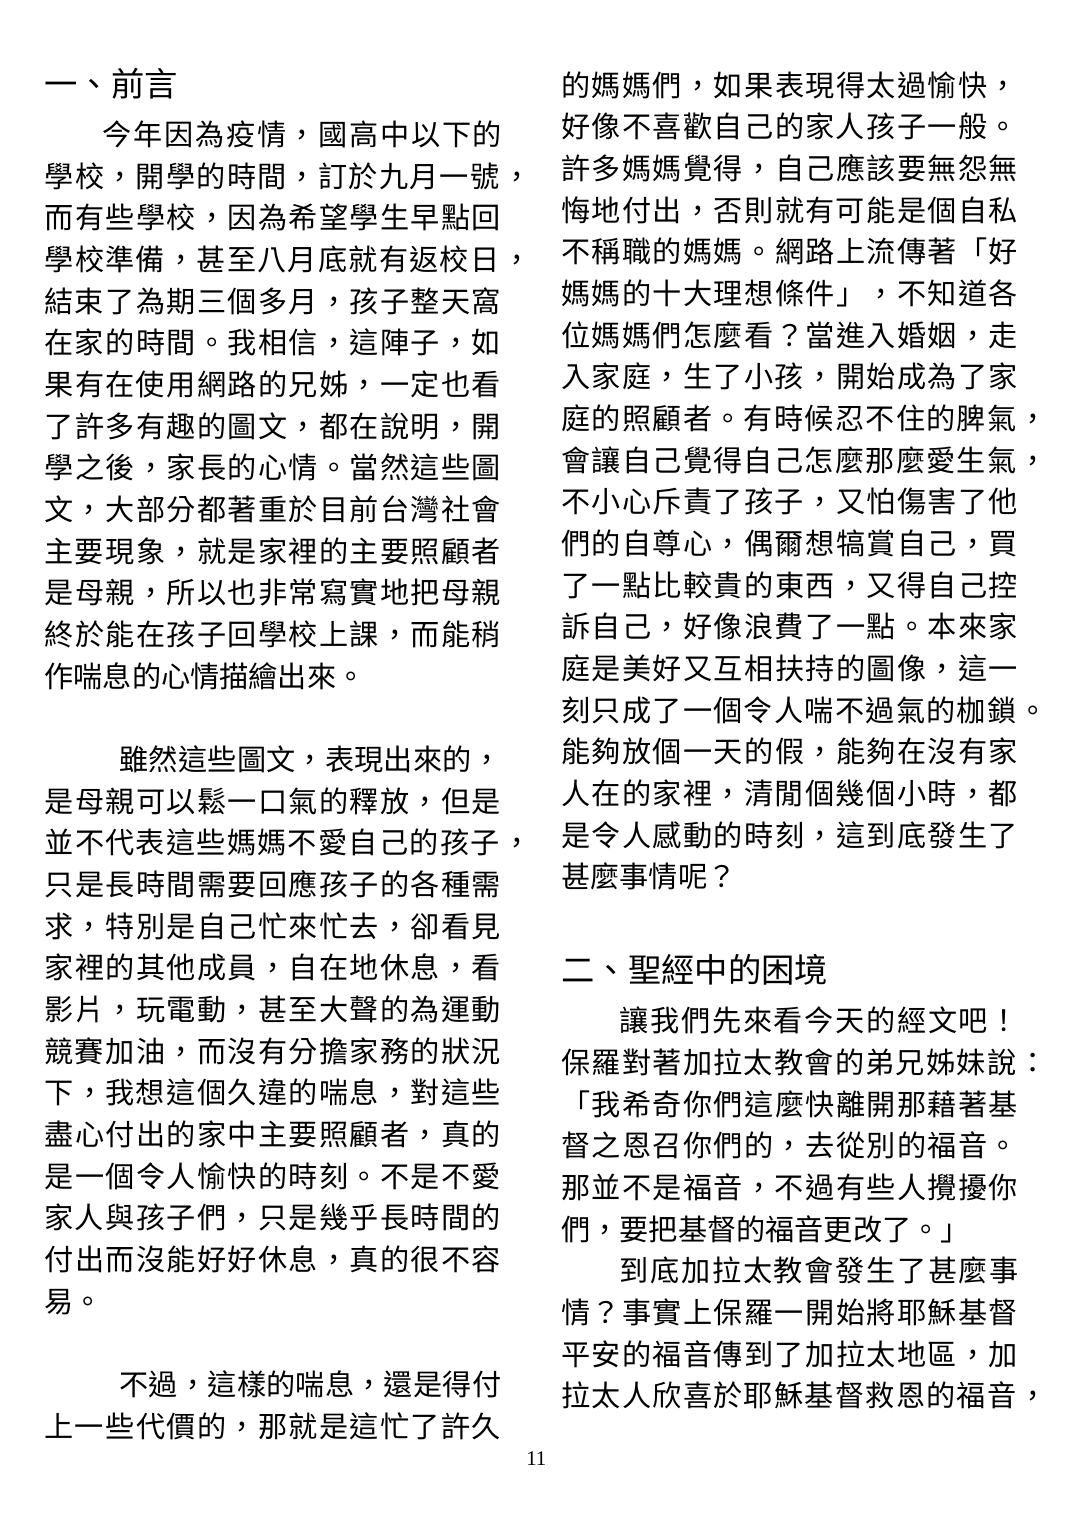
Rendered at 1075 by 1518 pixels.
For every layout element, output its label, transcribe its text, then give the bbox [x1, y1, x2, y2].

text 今年因為疫情，國高中以下的學校，開學的時間，訂於九月一號，而有些學校，因為希望學生早點回學校準備，甚至八月底就有返校日，結束了為期三個多月，孩子整天窩在家的時間。我相信，這陣子，如果有在使用網路的兄姊，一定也看了許多有趣的圖文，都在說明，開學之後，家長的心情。當然這些圖文，大部分都著重於目前台灣社會主要現象，就是家裡的主要照顧者是母親，所以也非常寫實地把母親終於能在孩子回學校上課，而能稍作喘息的心情描繪出來。 [44, 112, 502, 695]
text 二、聖經中的困境 [561, 949, 1019, 991]
text 雖然這些圖文，表現出來的，是母親可以鬆一口氣的釋放，但是並不代表這些媽媽不愛自己的孩子，只是長時間需要回應孩子的各種需求，特別是自己忙來忙去，卻看見家裡的其他成員，自在地休息，看影片，玩電動，甚至大聲的為運動競賽加油，而沒有分擔家務的狀況下，我想這個久違的喘息，對這些盡心付出的家中主要照顧者，真的是一個令人愉快的時刻。不是不愛家人與孩子們，只是幾乎長時間的付出而沒能好好休息，真的很不容易。 [44, 737, 502, 1320]
text 讓我們先來看今天的經文吧！保羅對著加拉太教會的弟兄姊妹說：「我希奇你們這麼快離開那藉著基督之恩召你們的，去從別的福音。那並不是福音，不過有些人攪擾你們，要把基督的福音更改了。」 [561, 998, 1019, 1248]
text 一、前言 [44, 63, 502, 104]
text 不過，這樣的喘息，還是得付上一些代價的，那就是這忙了許久的媽媽們，如果表現得太過愉快，好像不喜歡自己的家人孩子一般。許多媽媽覺得，自己應該要無怨無悔地付出，否則就有可能是個自私不稱職的媽媽。網路上流傳著「好媽媽的十大理想條件」，不知道各位媽媽們怎麼看？當進入婚姻，走入家庭，生了小孩，開始成為了家庭的照顧者。有時候忍不住的脾氣，會讓自己覺得自己怎麼那麼愛生氣，不小心斥責了孩子，又怕傷害了他們的自尊心，偶爾想犒賞自己，買了一點比較貴的東西，又得自己控訴自己，好像浪費了一點。本來家庭是美好又互相扶持的圖像，這一刻只成了一個令人喘不過氣的枷鎖。能夠放個一天的假，能夠在沒有家人在的家裡，清閒個幾個小時，都是令人感動的時刻，這到底發生了甚麼事情呢？ [561, 63, 1019, 896]
